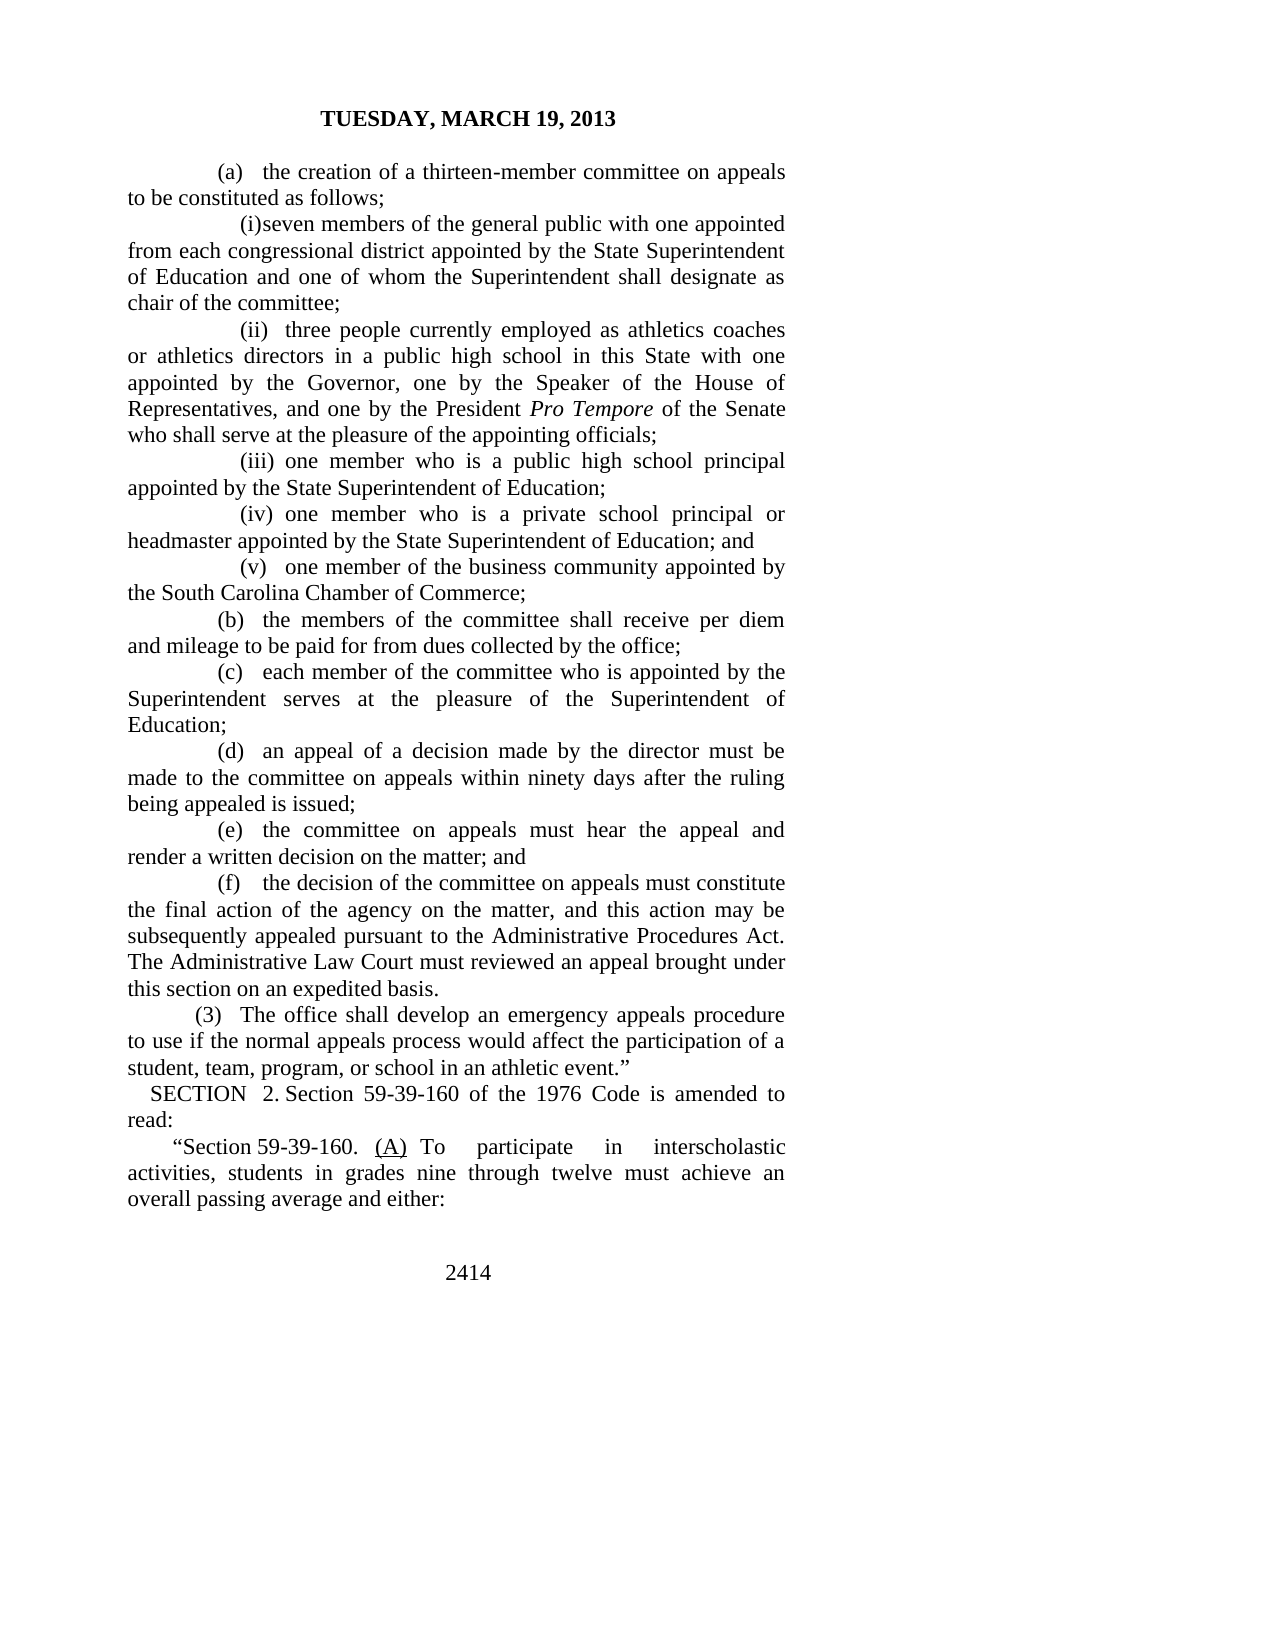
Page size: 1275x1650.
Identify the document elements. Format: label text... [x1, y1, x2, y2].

text (iv) one member who is a private school principal or headmaster appointed by the State Superintendent of Education; and [127, 500, 786, 553]
text (iii) one member who is a public high school principal appointed by the State Superintendent of Education; [127, 448, 786, 500]
text (f) the decision of the committee on appeals must constitute the final action of the agency on the matter, and this action may be subsequently appealed pursuant to the Administrative Procedures Act. The Administrative Law Court must reviewed an appeal brought under this section on an expedited basis. [127, 869, 786, 1001]
text (c) each member of the committee who is appointed by the Superintendent serves at the pleasure of the Superintendent of Education; [127, 658, 786, 737]
text (d) an appeal of a decision made by the director must be made to the committee on appeals within ninety days after the ruling being appealed is issued; [127, 737, 786, 817]
text (a) the creation of a thirteen-member committee on appeals to be constituted as follows; [127, 158, 786, 210]
text (b) the members of the committee shall receive per diem and mileage to be paid for from dues collected by the office; [127, 606, 786, 658]
text SECTION 2. Section 59-39-160 of the 1976 Code is amended to read: [127, 1080, 786, 1133]
text (3) The office shall develop an emergency appeals procedure to use if the normal appeals process would affect the participation of a student, team, program, or school in an athletic event.” [127, 1001, 786, 1080]
text “Section 59-39-160. (A) To participate in interscholastic activities, students in grades nine through twelve must achieve an overall passing average and either: [127, 1133, 786, 1212]
text (v) one member of the business community appointed by the South Carolina Chamber of Commerce; [127, 553, 786, 606]
text (i) seven members of the general public with one appointed from each congressional district appointed by the State Superintendent of Education and one of whom the Superintendent shall designate as chair of the committee; [127, 210, 786, 316]
text (ii) three people currently employed as athletics coaches or athletics directors in a public high school in this State with one appointed by the Governor, one by the Speaker of the House of Representatives, and one by the President Pro Tempore of the Senate who shall serve at the pleasure of the appointing officials; [127, 316, 786, 448]
text (e) the committee on appeals must hear the appeal and render a written decision on the matter; and [127, 817, 786, 869]
